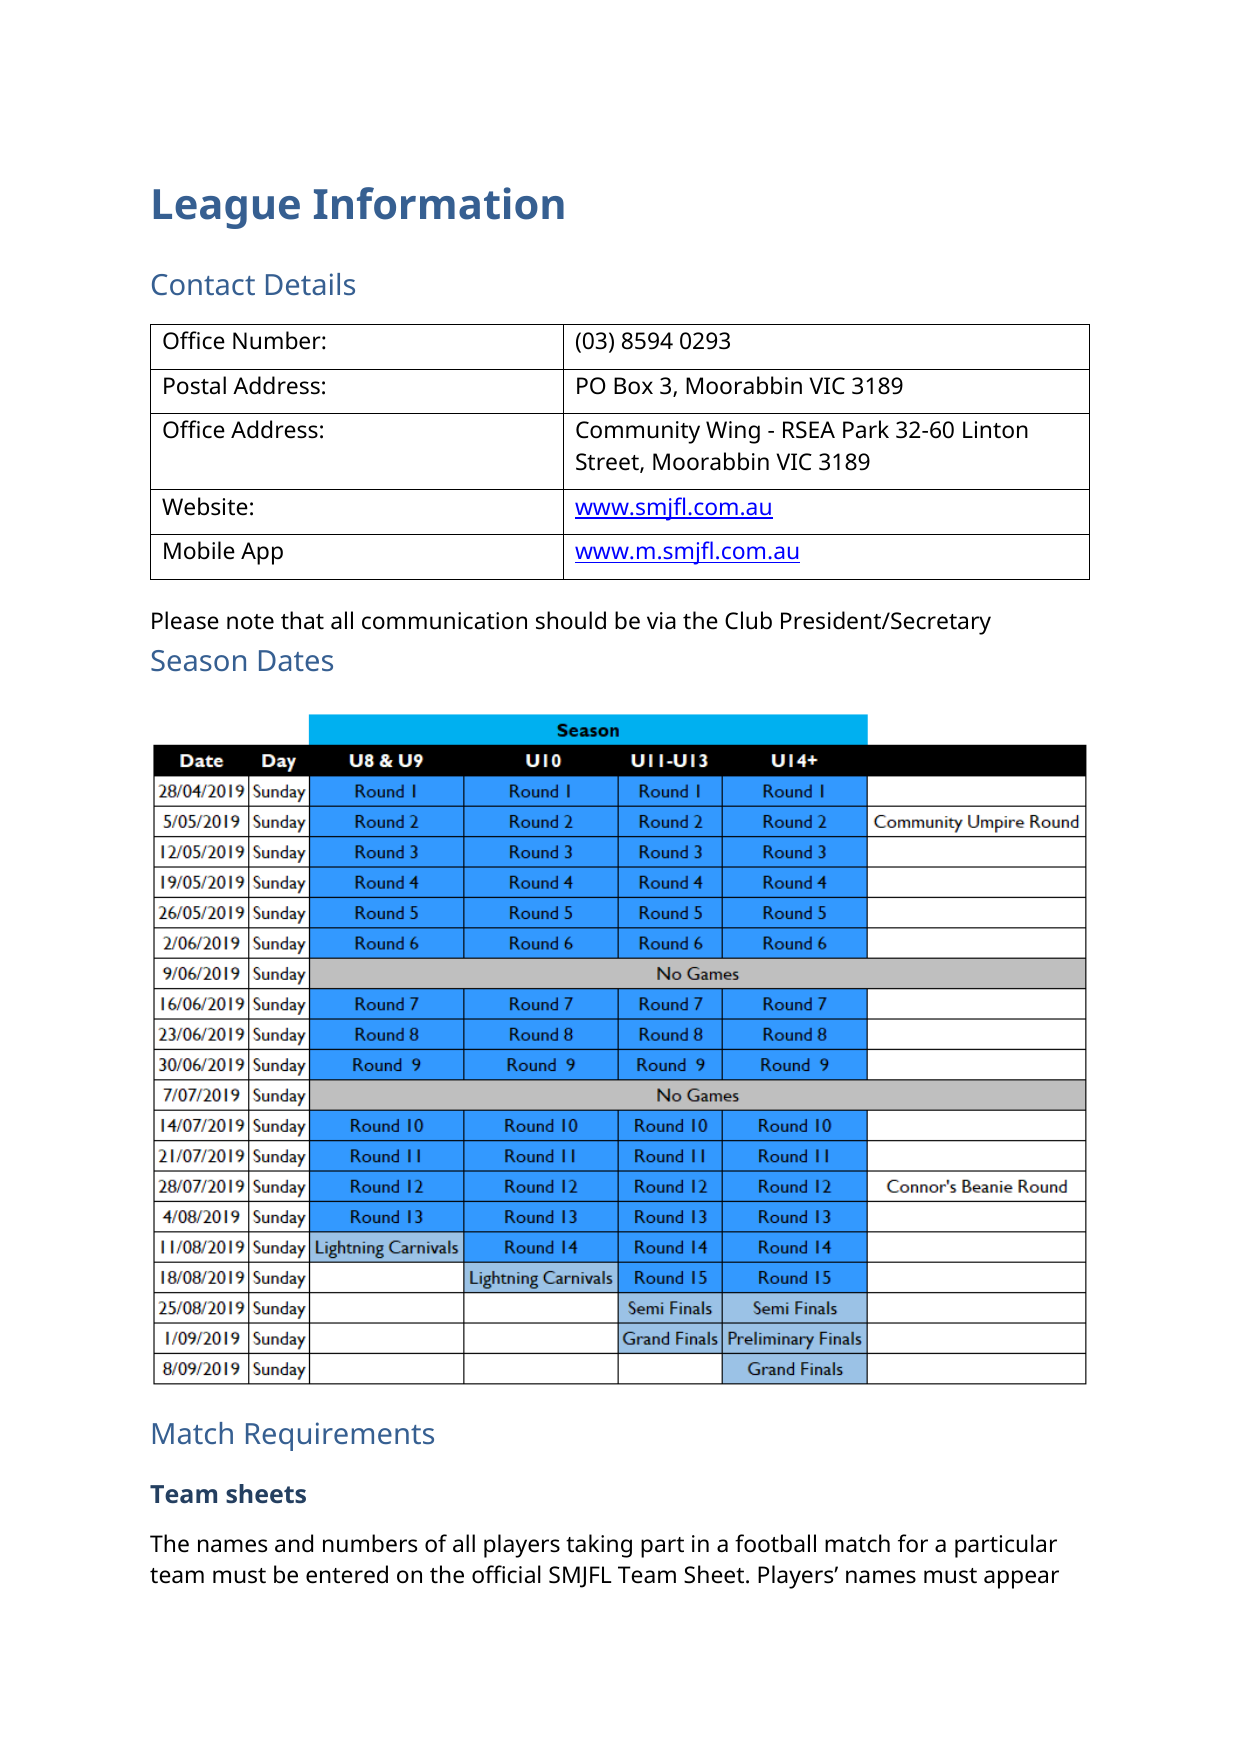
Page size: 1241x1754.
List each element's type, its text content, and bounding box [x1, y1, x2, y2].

table_cell Website: [151, 490, 563, 534]
subtitle Team sheets [150, 1477, 1090, 1511]
subtitle Season Dates [150, 640, 1090, 680]
table_cell Community Wing - RSEA Park 32-60 Linton Street, Moorabbin VIC 3189 [564, 414, 1089, 489]
table_cell Postal Address: [151, 370, 563, 413]
picture [150, 711, 1089, 1388]
table_header (03) 8594 0293 [564, 325, 1089, 368]
table_cell www.m.smjfl.com.au [564, 535, 1089, 579]
table_cell Office Address: [151, 414, 563, 489]
subtitle League Information [150, 175, 1090, 232]
table_header Office Number: [151, 325, 563, 368]
subtitle Contact Details [150, 264, 1090, 304]
table_cell Mobile App [151, 535, 563, 579]
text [150, 1528, 1090, 1591]
text Please note that all communication should be via the Club President/Secretary [150, 605, 1090, 636]
table_cell PO Box 3, Moorabbin VIC 3189 [564, 370, 1089, 413]
subtitle Match Requirements [150, 1413, 1090, 1453]
table_cell www.smjfl.com.au [564, 490, 1089, 534]
